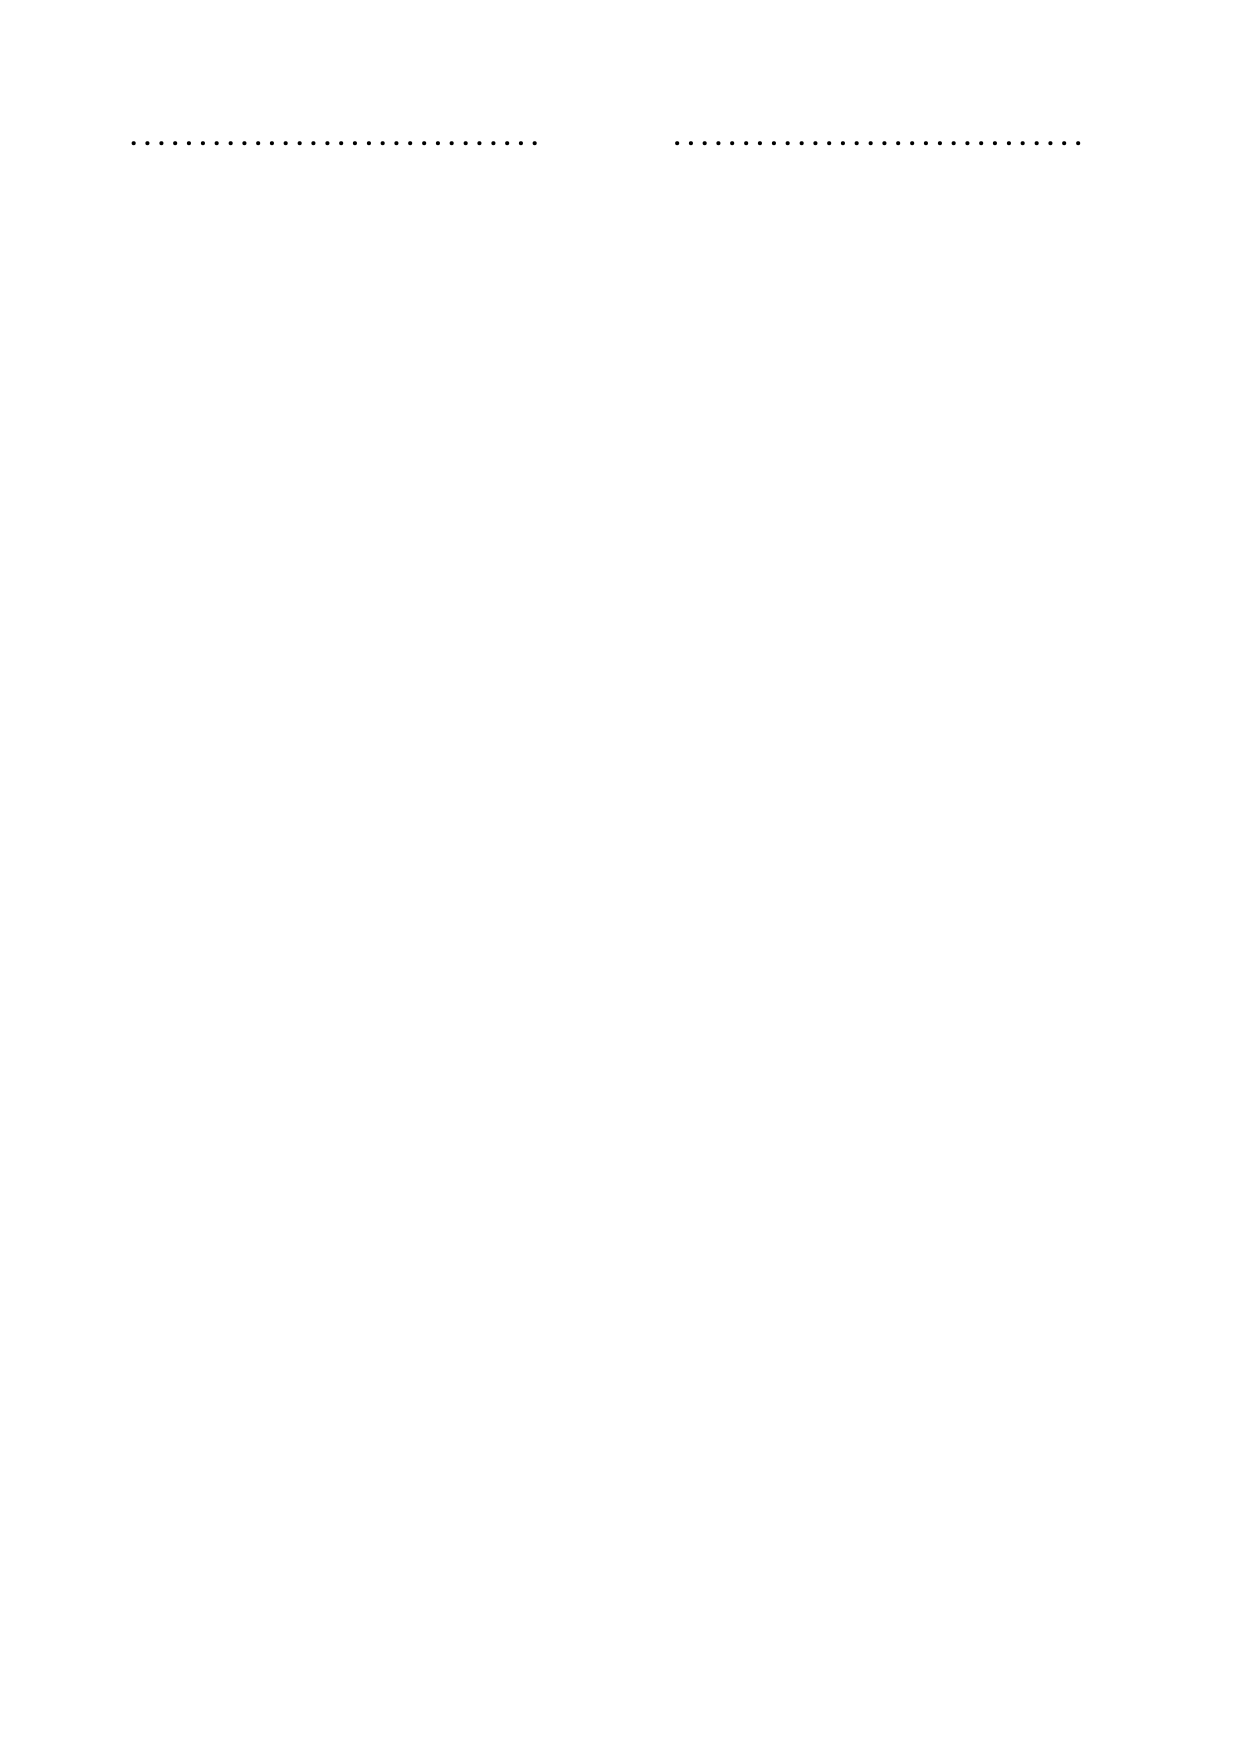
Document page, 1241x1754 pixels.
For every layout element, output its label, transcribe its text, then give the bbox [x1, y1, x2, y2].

text . . . . . . . . . . . . . . . . . . . . . . . . . . . . . . . . . . . . . . . . . . . . . . . . . . . . . . . . . . . . [130, 118, 1152, 152]
